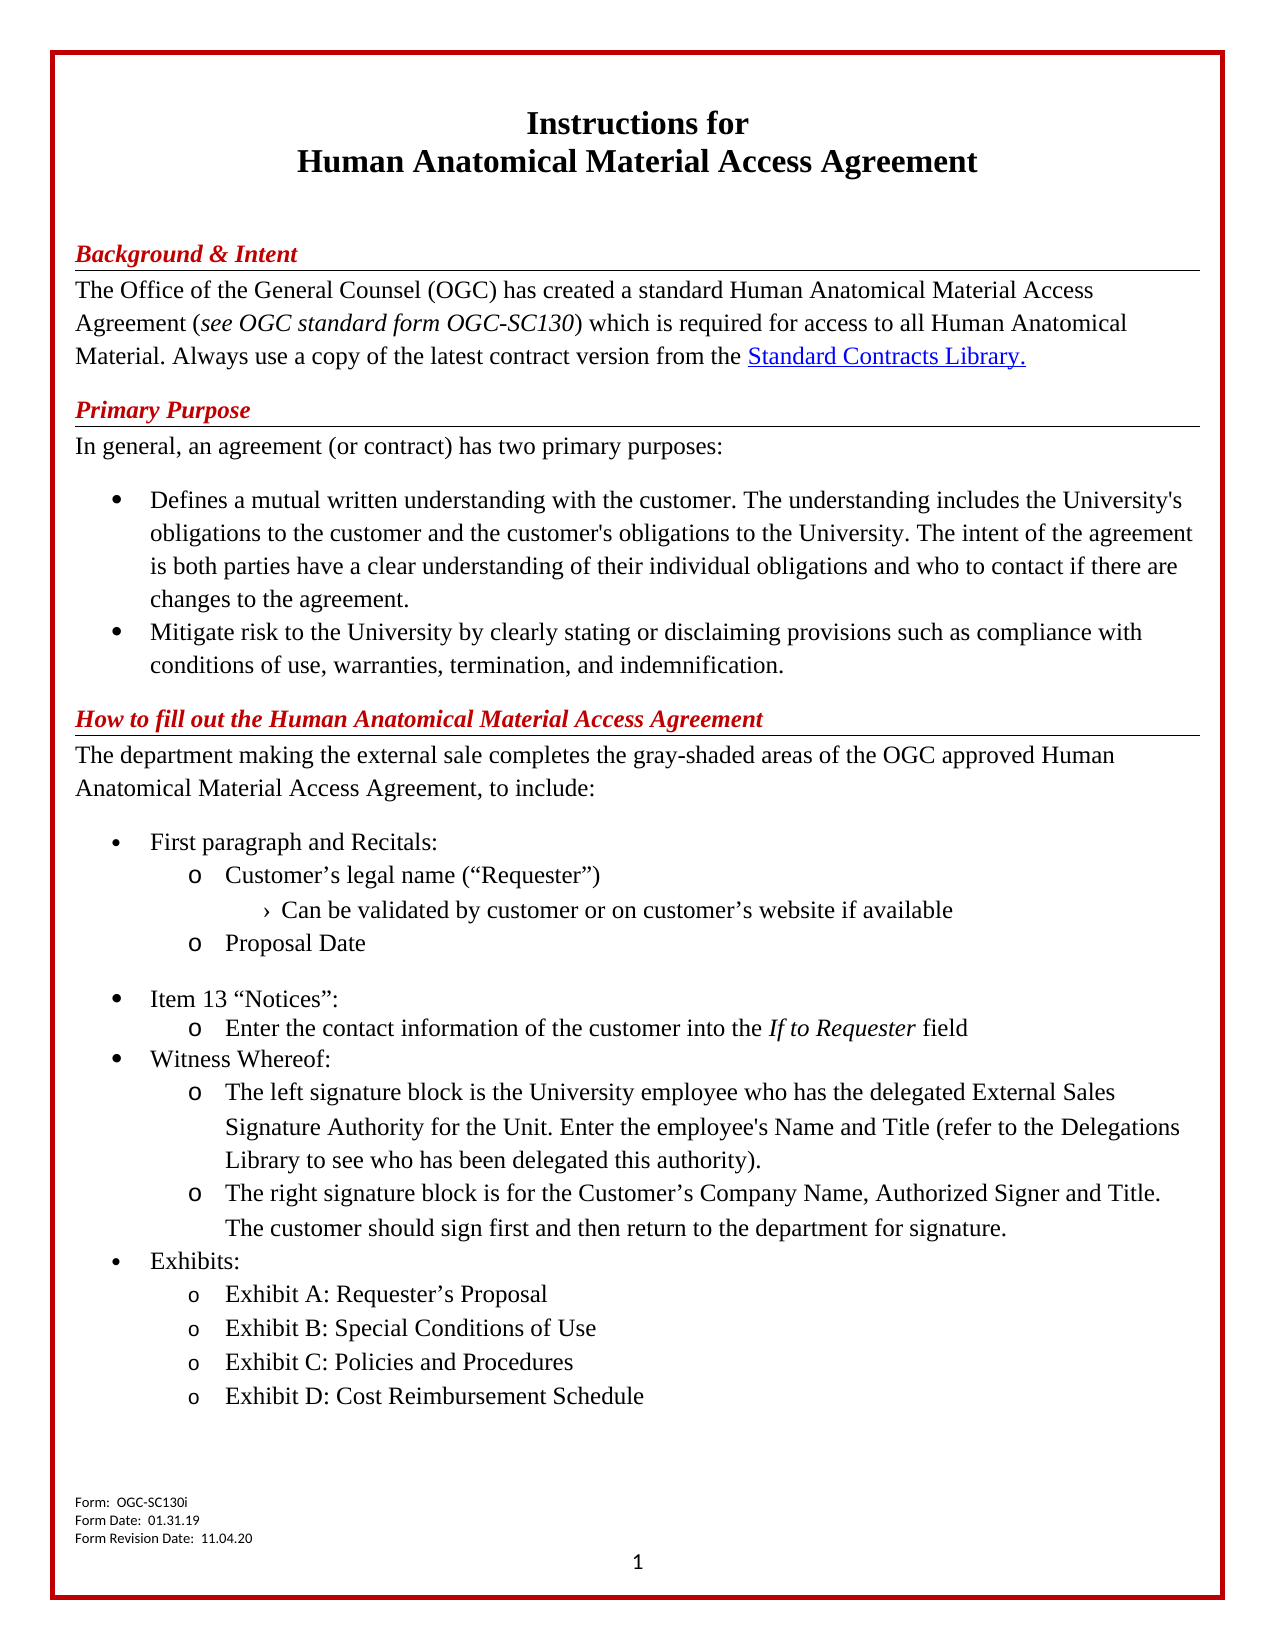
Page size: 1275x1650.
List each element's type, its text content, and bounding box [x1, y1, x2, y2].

text The Office of the General Counsel (OGC) has created a standard Human Anatomical Material Access Agreement (see OGC standard form OGC-SC130) which is required for access to all Human Anatomical Material. Always use a copy of the latest contract version from the Standard Contracts Library. [75, 275, 1200, 370]
list Enter the contact information of the customer into the If to Requester field [187, 1013, 1200, 1044]
subtitle How to fill out the Human Anatomical Material Access Agreement [75, 704, 1200, 735]
subtitle Primary Purpose [75, 395, 1200, 426]
list Defines a mutual written understanding with the customer. The understanding includes the University's obligations to the customer and the customer's obligations to the University. The intent of the agreement is both parties have a clear understanding of their individual obligations and who to contact if there are changes to the agreement. [112, 485, 1200, 613]
list First paragraph and Recitals: [112, 827, 1200, 856]
list Exhibit B: Special Conditions of Use [187, 1313, 1200, 1343]
list Customer’s legal name (“Requester”) [187, 860, 1200, 891]
text In general, an agreement (or contract) has two primary purposes: [75, 431, 1200, 460]
list Witness Whereof: [112, 1044, 1200, 1073]
list Exhibit A: Requester’s Proposal [187, 1279, 1200, 1309]
list Proposal Date [187, 928, 1200, 959]
list Exhibits: [112, 1246, 1200, 1275]
subtitle Background & Intent [75, 239, 1200, 270]
list Mitigate risk to the University by clearly stating or disclaiming provisions such as compliance with conditions of use, warranties, termination, and indemnification. [112, 617, 1200, 679]
list Can be validated by customer or on customer’s website if available [262, 895, 1200, 924]
list The left signature block is the University employee who has the delegated External Sales Signature Authority for the Unit. Enter the employee's Name and Title (refer to the Delegations Library to see who has been delegated this authority). [187, 1077, 1200, 1174]
text Human Anatomical Material Access Agreement [75, 141, 1200, 180]
list Exhibit D: Cost Reimbursement Schedule [187, 1381, 1200, 1411]
list Item 13 “Notices”: [112, 984, 1200, 1013]
list The right signature block is for the Customer’s Company Name, Authorized Signer and Title. The customer should sign first and then return to the department for signature. [187, 1178, 1200, 1242]
text Instructions for [75, 103, 1200, 141]
list Exhibit C: Policies and Procedures [187, 1347, 1200, 1377]
text The department making the external sale completes the gray-shaded areas of the OGC approved Human Anatomical Material Access Agreement, to include: [75, 740, 1200, 802]
